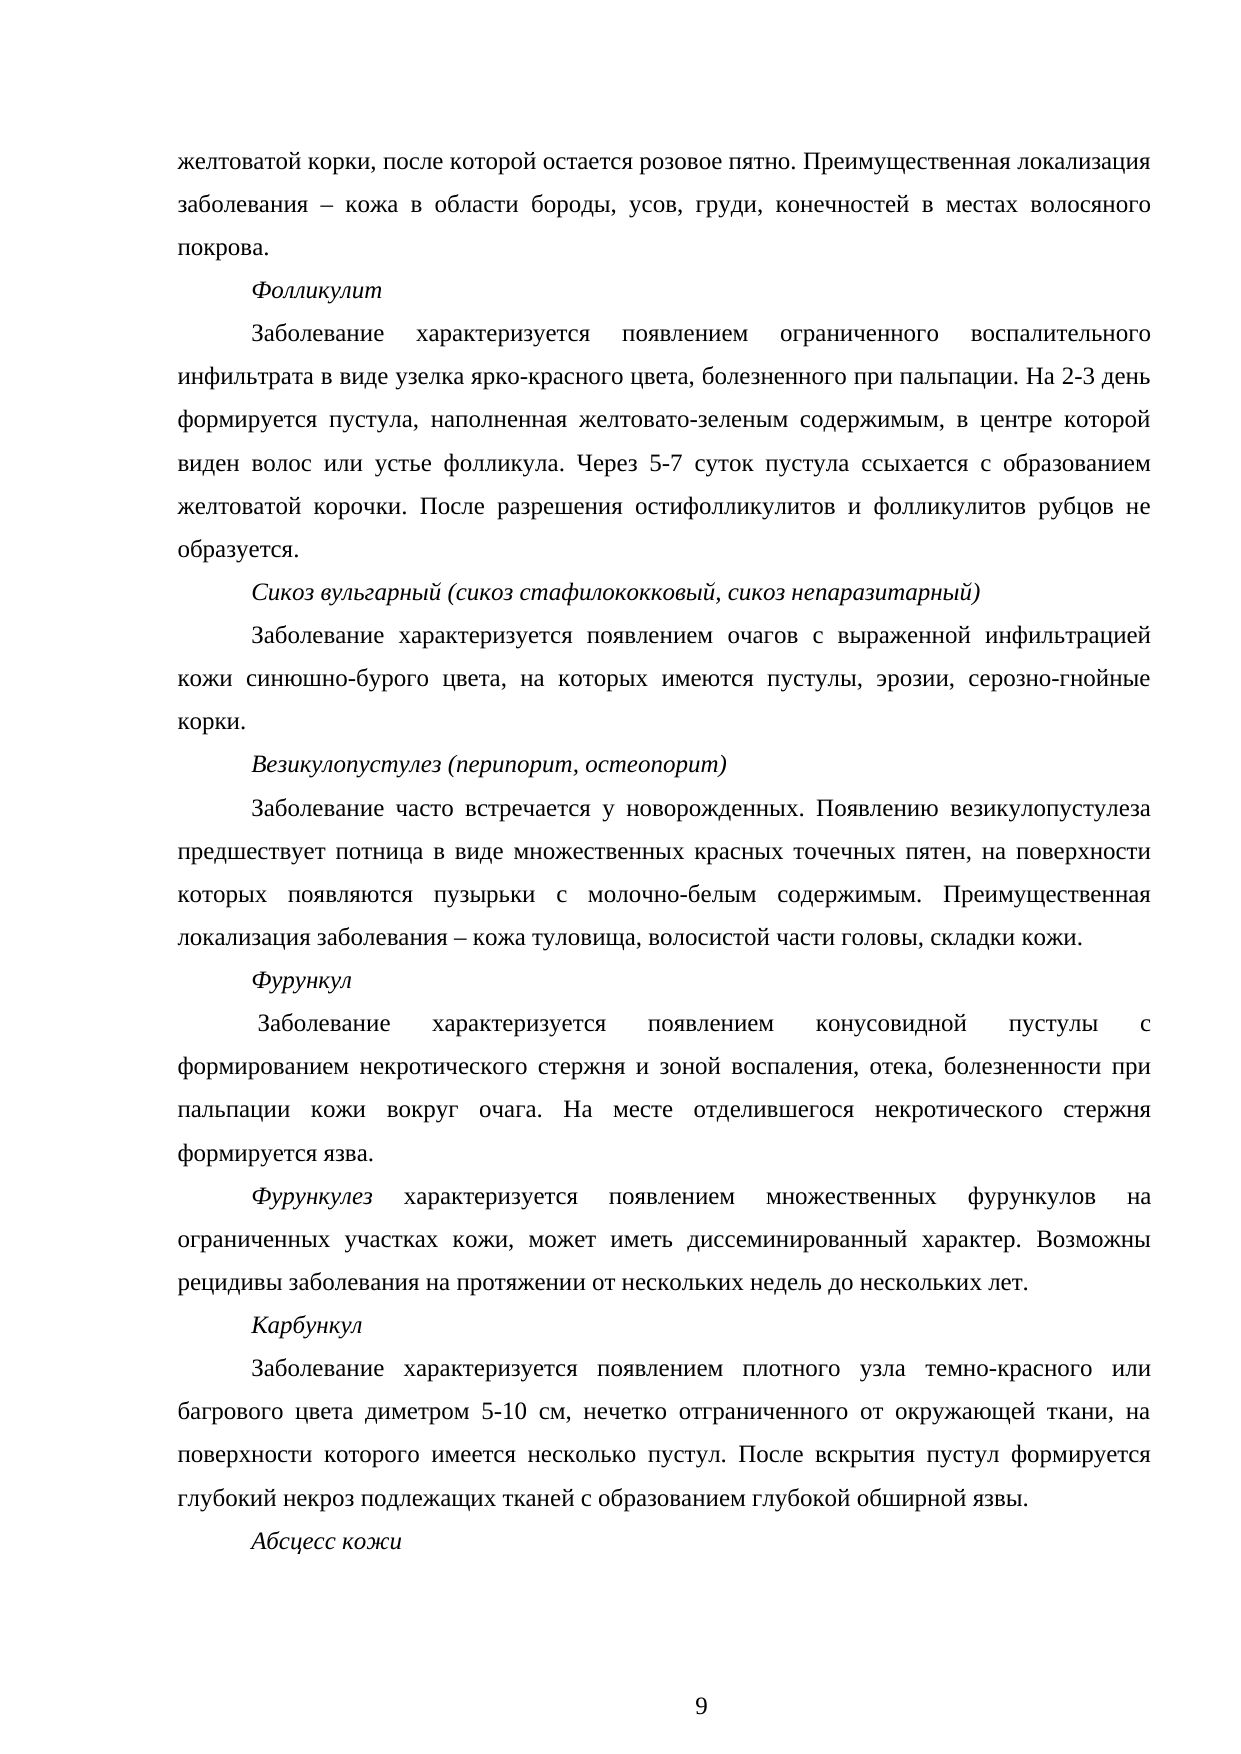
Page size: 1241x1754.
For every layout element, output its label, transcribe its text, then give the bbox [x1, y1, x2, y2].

text Заболевание характеризуется появлением очагов с выраженной инфильтрацией кожи синюшно-бурого цвета, на которых имеются пустулы, эрозии, серозно-гнойные корки. [177, 620, 1152, 735]
text Заболевание характеризуется появлением конусовидной пустулы с формированием некротического стержня и зоной воспаления, отека, болезненности при пальпации кожи вокруг очага. На месте отделившегося некротического стержня формируется язва. [177, 1008, 1152, 1166]
text Фурункулез характеризуется появлением множественных фурункулов на ограниченных участках кожи, может иметь диссеминированный характер. Возможны рецидивы заболевания на протяжении от нескольких недель до нескольких лет. [177, 1181, 1152, 1296]
text Заболевание часто встречается у новорожденных. Появлению везикулопустулеза предшествует потница в виде множественных красных точечных пятен, на поверхности которых появляются пузырьки с молочно-белым содержимым. Преимущественная локализация заболевания – кожа туловища, волосистой части головы, складки кожи. [177, 793, 1152, 951]
text Абсцесс кожи [177, 1526, 1152, 1554]
text Карбункул [177, 1310, 1152, 1339]
text Фолликулит [177, 275, 1152, 304]
text Сикоз вульгарный (сикоз стафилококковый, сикоз непаразитарный) [177, 577, 1152, 606]
text Заболевание характеризуется появлением ограниченного воспалительного инфильтрата в виде узелка ярко-красного цвета, болезненного при пальпации. На 2-3 день формируется пустула, наполненная желтовато-зеленым содержимым, в центре которой виден волос или устье фолликула. Через 5-7 суток пустула ссыхается с образованием желтоватой корочки. После разрешения остифолликулитов и фолликулитов рубцов не образуется. [177, 318, 1152, 563]
text Фурункул [177, 965, 1152, 994]
text Заболевание характеризуется появлением плотного узла темно-красного или багрового цвета диметром 5-10 см, нечетко отграниченного от окружающей ткани, на поверхности которого имеется несколько пустул. После вскрытия пустул формируется глубокий некроз подлежащих тканей с образованием глубокой обширной язвы. [177, 1353, 1152, 1511]
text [177, 146, 1152, 261]
text Везикулопустулез (перипорит, остеопорит) [177, 749, 1152, 778]
